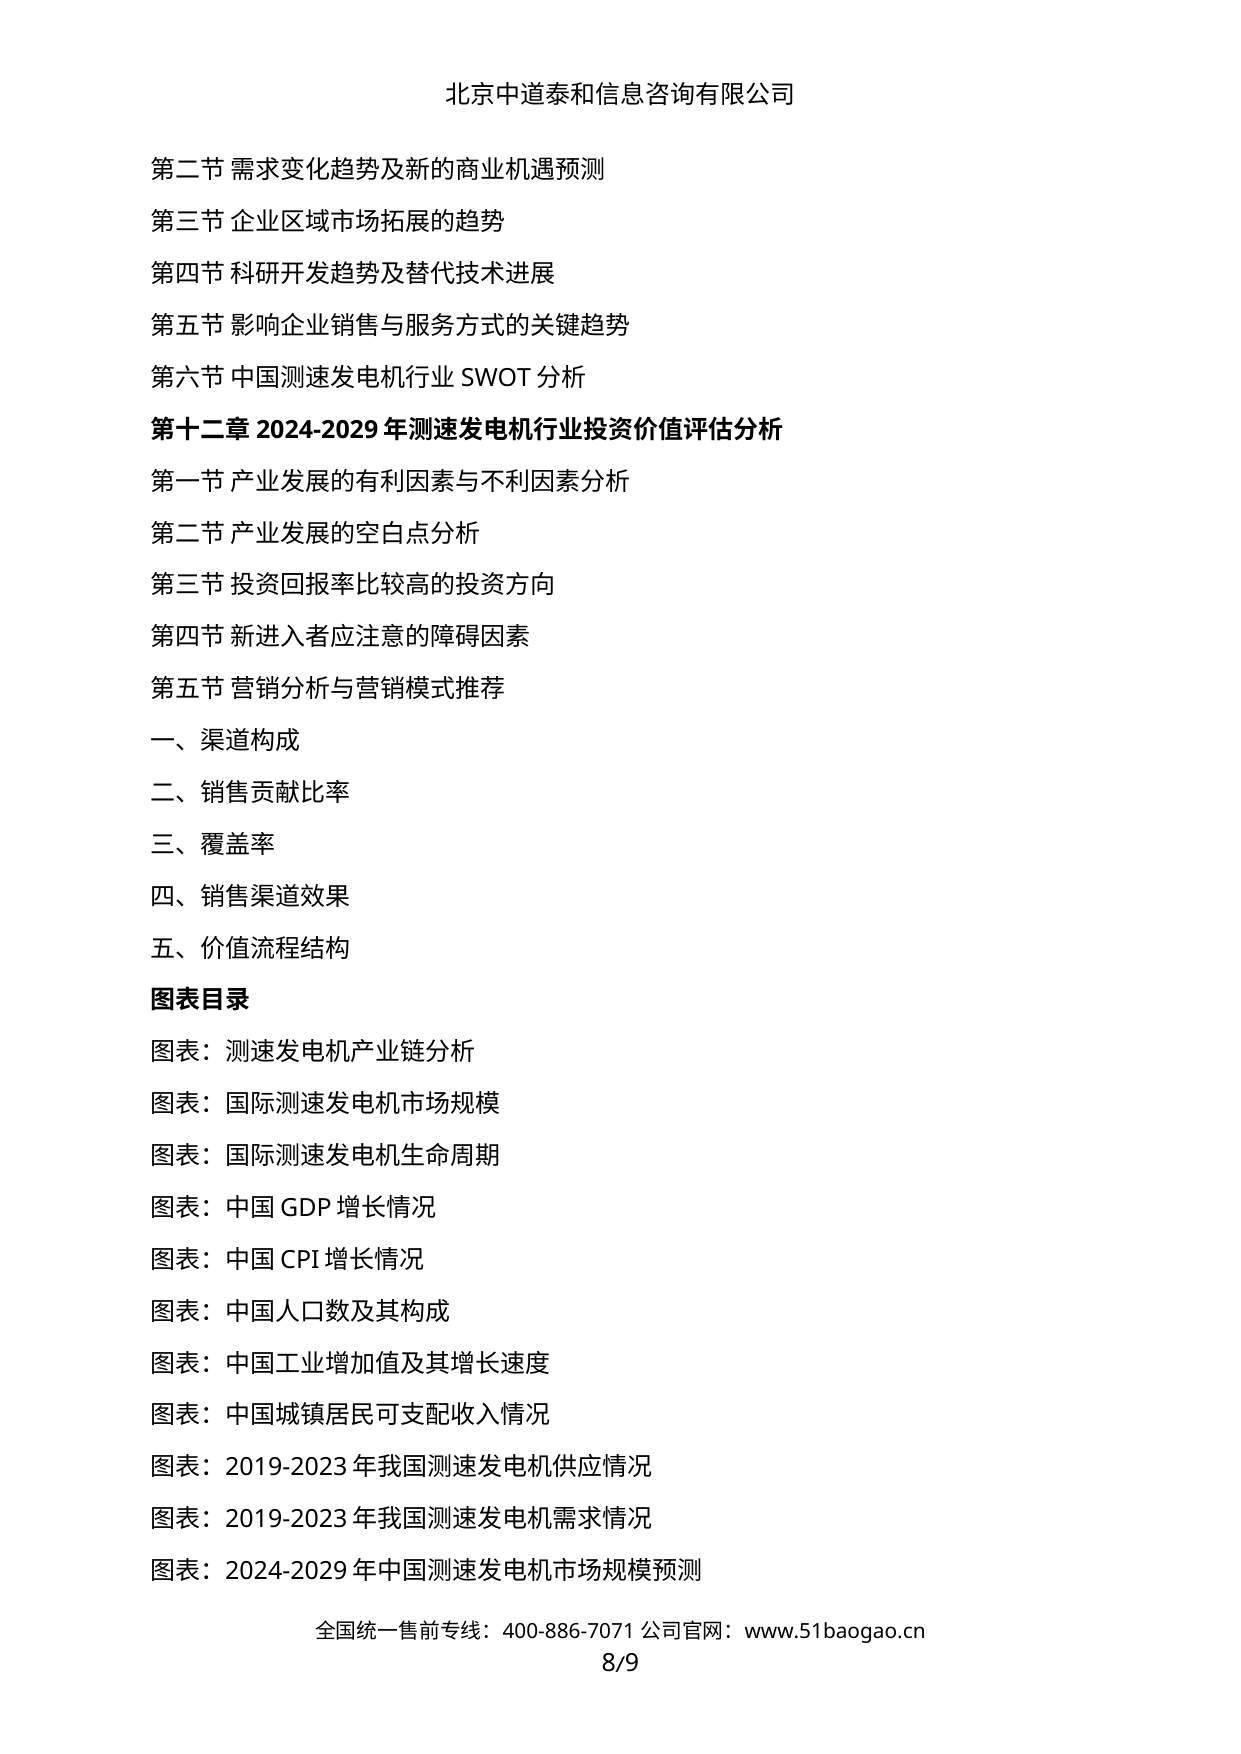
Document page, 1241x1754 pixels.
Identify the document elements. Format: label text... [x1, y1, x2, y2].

text 图表：2019-2023年我国测速发电机供应情况 [150, 1447, 1090, 1483]
text 第四节 科研开发趋势及替代技术进展 [150, 254, 1090, 290]
text 第四节 新进入者应注意的障碍因素 [150, 617, 1090, 653]
text 图表：中国GDP增长情况 [150, 1187, 1090, 1224]
text 第五节 营销分析与营销模式推荐 [150, 669, 1090, 705]
text 图表：测速发电机产业链分析 [150, 1032, 1090, 1068]
text 第十二章 2024-2029年测速发电机行业投资价值评估分析 [150, 409, 1090, 446]
text 第二节 需求变化趋势及新的商业机遇预测 [150, 150, 1090, 186]
text 图表：中国城镇居民可支配收入情况 [150, 1395, 1090, 1431]
text 第二节 产业发展的空白点分析 [150, 513, 1090, 549]
text 一、渠道构成 [150, 721, 1090, 757]
text 图表：中国工业增加值及其增长速度 [150, 1343, 1090, 1379]
text 图表：2024-2029年中国测速发电机市场规模预测 [150, 1551, 1090, 1587]
text 图表目录 [150, 980, 1090, 1016]
text 图表：国际测速发电机市场规模 [150, 1084, 1090, 1120]
text 第一节 产业发展的有利因素与不利因素分析 [150, 461, 1090, 497]
text 第五节 影响企业销售与服务方式的关键趋势 [150, 306, 1090, 342]
text 图表：中国人口数及其构成 [150, 1291, 1090, 1327]
text 第六节 中国测速发电机行业SWOT分析 [150, 357, 1090, 394]
text 五、价值流程结构 [150, 928, 1090, 964]
text 图表：中国CPI增长情况 [150, 1239, 1090, 1276]
text 第三节 投资回报率比较高的投资方向 [150, 565, 1090, 601]
text 二、销售贡献比率 [150, 772, 1090, 809]
text 图表：国际测速发电机生命周期 [150, 1136, 1090, 1172]
text 第三节 企业区域市场拓展的趋势 [150, 202, 1090, 238]
text 四、销售渠道效果 [150, 876, 1090, 912]
text 图表：2019-2023年我国测速发电机需求情况 [150, 1499, 1090, 1535]
text 三、覆盖率 [150, 824, 1090, 861]
